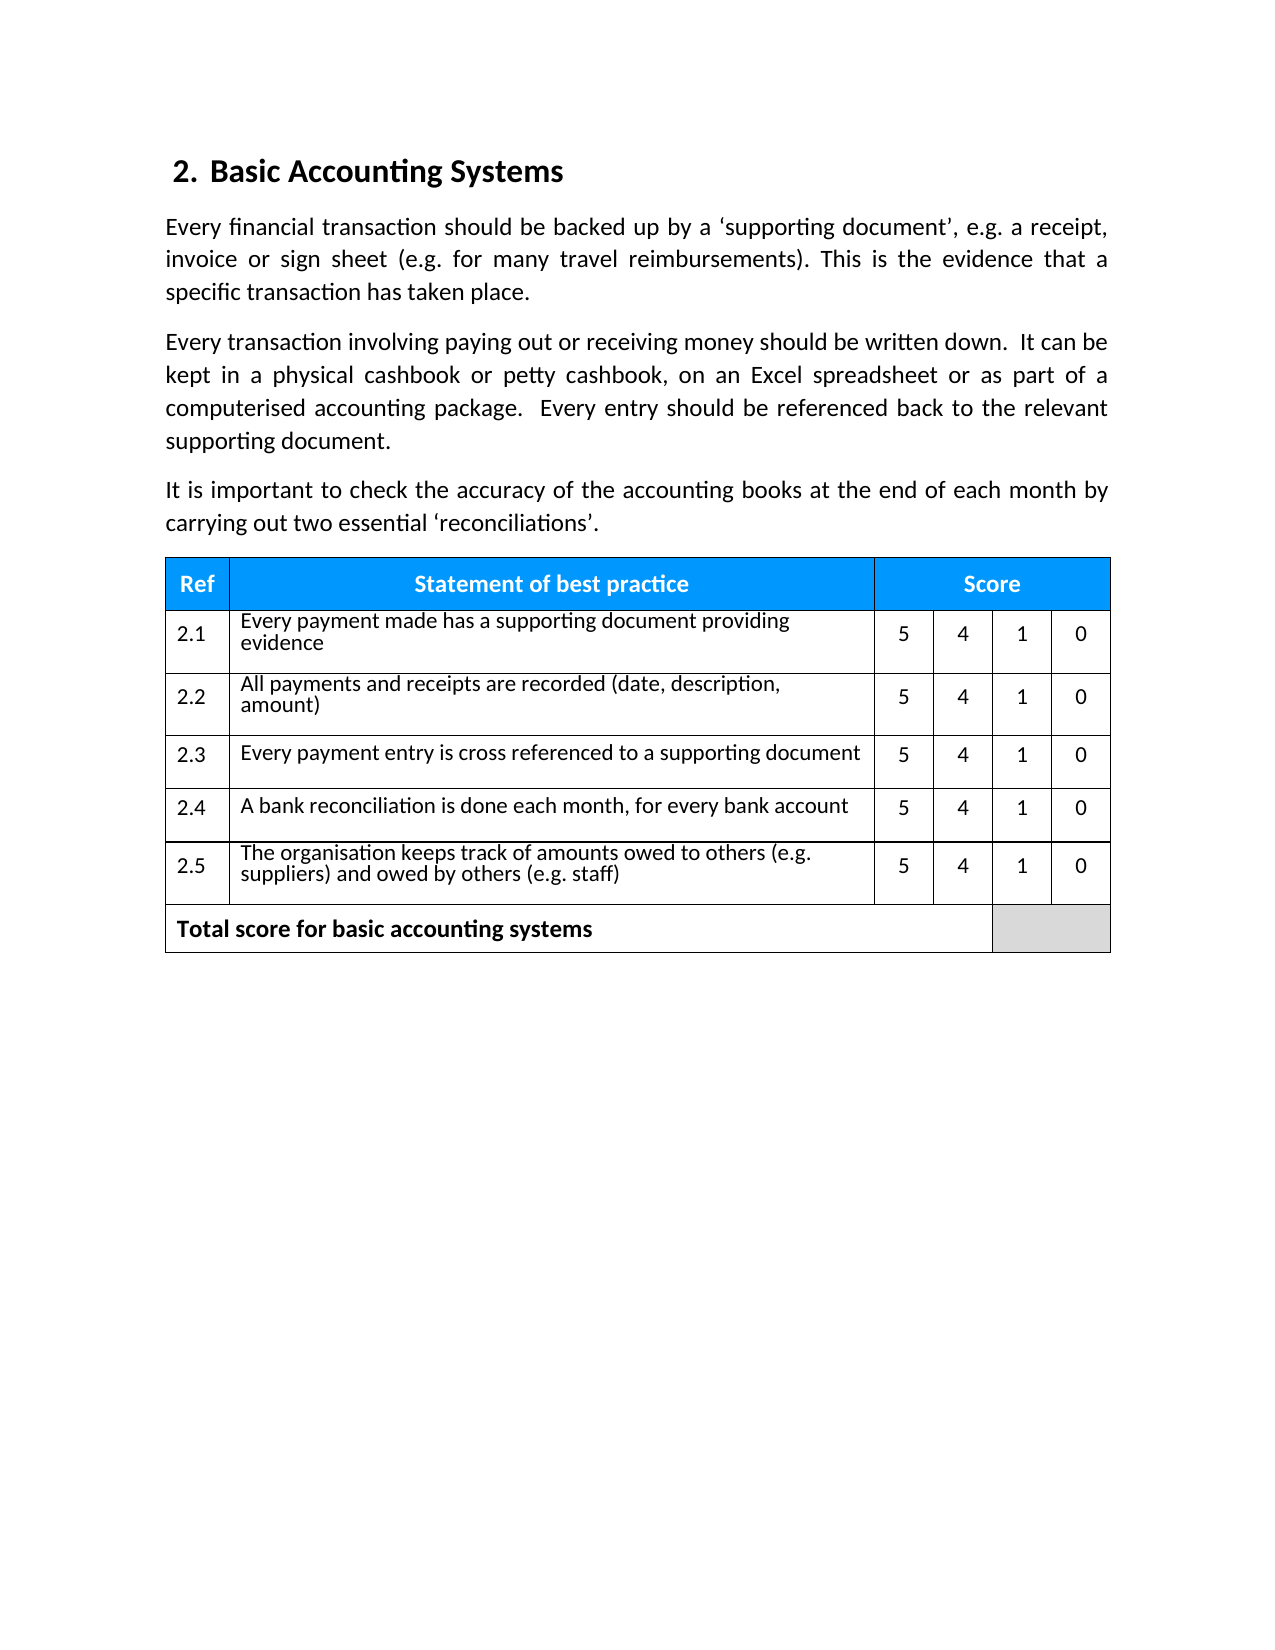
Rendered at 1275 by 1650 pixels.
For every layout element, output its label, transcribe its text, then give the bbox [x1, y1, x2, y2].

table_cell The organisation keeps track of amounts owed to others (e.g. suppliers) and owed by others (e.g. staff) [230, 843, 874, 904]
table_cell 2.2 [166, 674, 229, 735]
table_cell 0 [1052, 674, 1110, 735]
table_cell 2.5 [166, 843, 229, 904]
table_header Statement of best practice [230, 558, 874, 610]
table_cell A bank reconciliation is done each month, for every bank account [230, 789, 874, 841]
table_cell 5 [875, 736, 933, 788]
table_cell All payments and receipts are recorded (date, description, amount) [230, 674, 874, 735]
table_cell 4 [934, 843, 992, 904]
table_cell 1 [993, 611, 1051, 673]
table_cell Every payment made has a supporting document providing evidence [230, 611, 874, 673]
table_cell [993, 905, 1110, 952]
list Basic Accounting Systems [172, 150, 1109, 191]
table_cell 5 [875, 843, 933, 904]
table_cell 0 [1052, 736, 1110, 788]
table_cell 2.4 [166, 789, 229, 841]
table_cell 1 [993, 674, 1051, 735]
table_header Ref [166, 558, 229, 610]
table_cell 1 [993, 789, 1051, 841]
text Every transaction involving paying out or receiving money should be written down. It can be kept in a physical cashbook or petty cashbook, on an Excel spreadsheet or as part of a computerised accounting package. Every entry should be referenced back to the relevant supporting document. [165, 326, 1109, 455]
table_cell 0 [1052, 789, 1110, 841]
table_cell Total score for basic accounting systems [166, 905, 992, 952]
table_cell 0 [1052, 611, 1110, 673]
table_cell 5 [875, 611, 933, 673]
text It is important to check the accuracy of the accounting books at the end of each month by carrying out two essential ‘reconciliations’. [165, 474, 1109, 538]
table_cell 1 [993, 736, 1051, 788]
table_cell 4 [934, 736, 992, 788]
table_cell 2.1 [166, 611, 229, 673]
table_cell 4 [934, 789, 992, 841]
table_cell Every payment entry is cross referenced to a supporting document [230, 736, 874, 788]
text Every financial transaction should be backed up by a ‘supporting document’, e.g. a receipt, invoice or sign sheet (e.g. for many travel reimbursements). This is the evidence that a specific transaction has taken place. [165, 211, 1109, 307]
table_header Score [875, 558, 1110, 610]
table_cell 5 [875, 674, 933, 735]
table_cell 2.3 [166, 736, 229, 788]
table_cell 4 [934, 611, 992, 673]
table_cell 4 [934, 674, 992, 735]
table_cell 1 [993, 843, 1051, 904]
table_cell 0 [1052, 843, 1110, 904]
table_cell 5 [875, 789, 933, 841]
